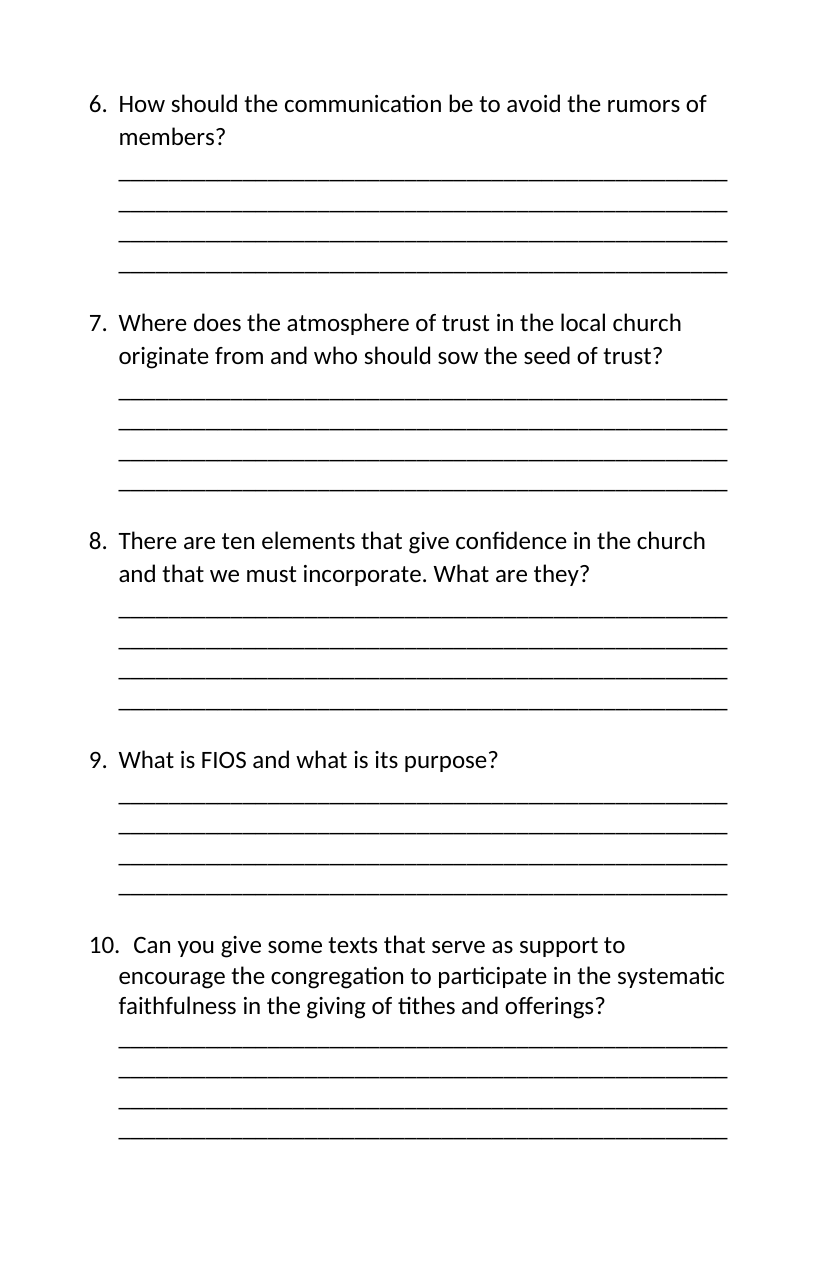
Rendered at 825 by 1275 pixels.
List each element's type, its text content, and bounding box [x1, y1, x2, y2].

list How should the communication be to avoid the rumors of members? [89, 89, 736, 152]
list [118, 1021, 736, 1143]
list What is FIOS and what is its purpose? [89, 744, 736, 774]
list Where does the atmosphere of trust in the local church originate from and who should sow the seed of trust? [89, 307, 736, 371]
list Can you give some texts that serve as support to encourage the congregation to participate in the systematic faithfulness in the giving of tithes and offerings? [89, 929, 736, 1021]
list There are ten elements that give confidence in the church and that we must incorporate. What are they? [89, 526, 736, 589]
